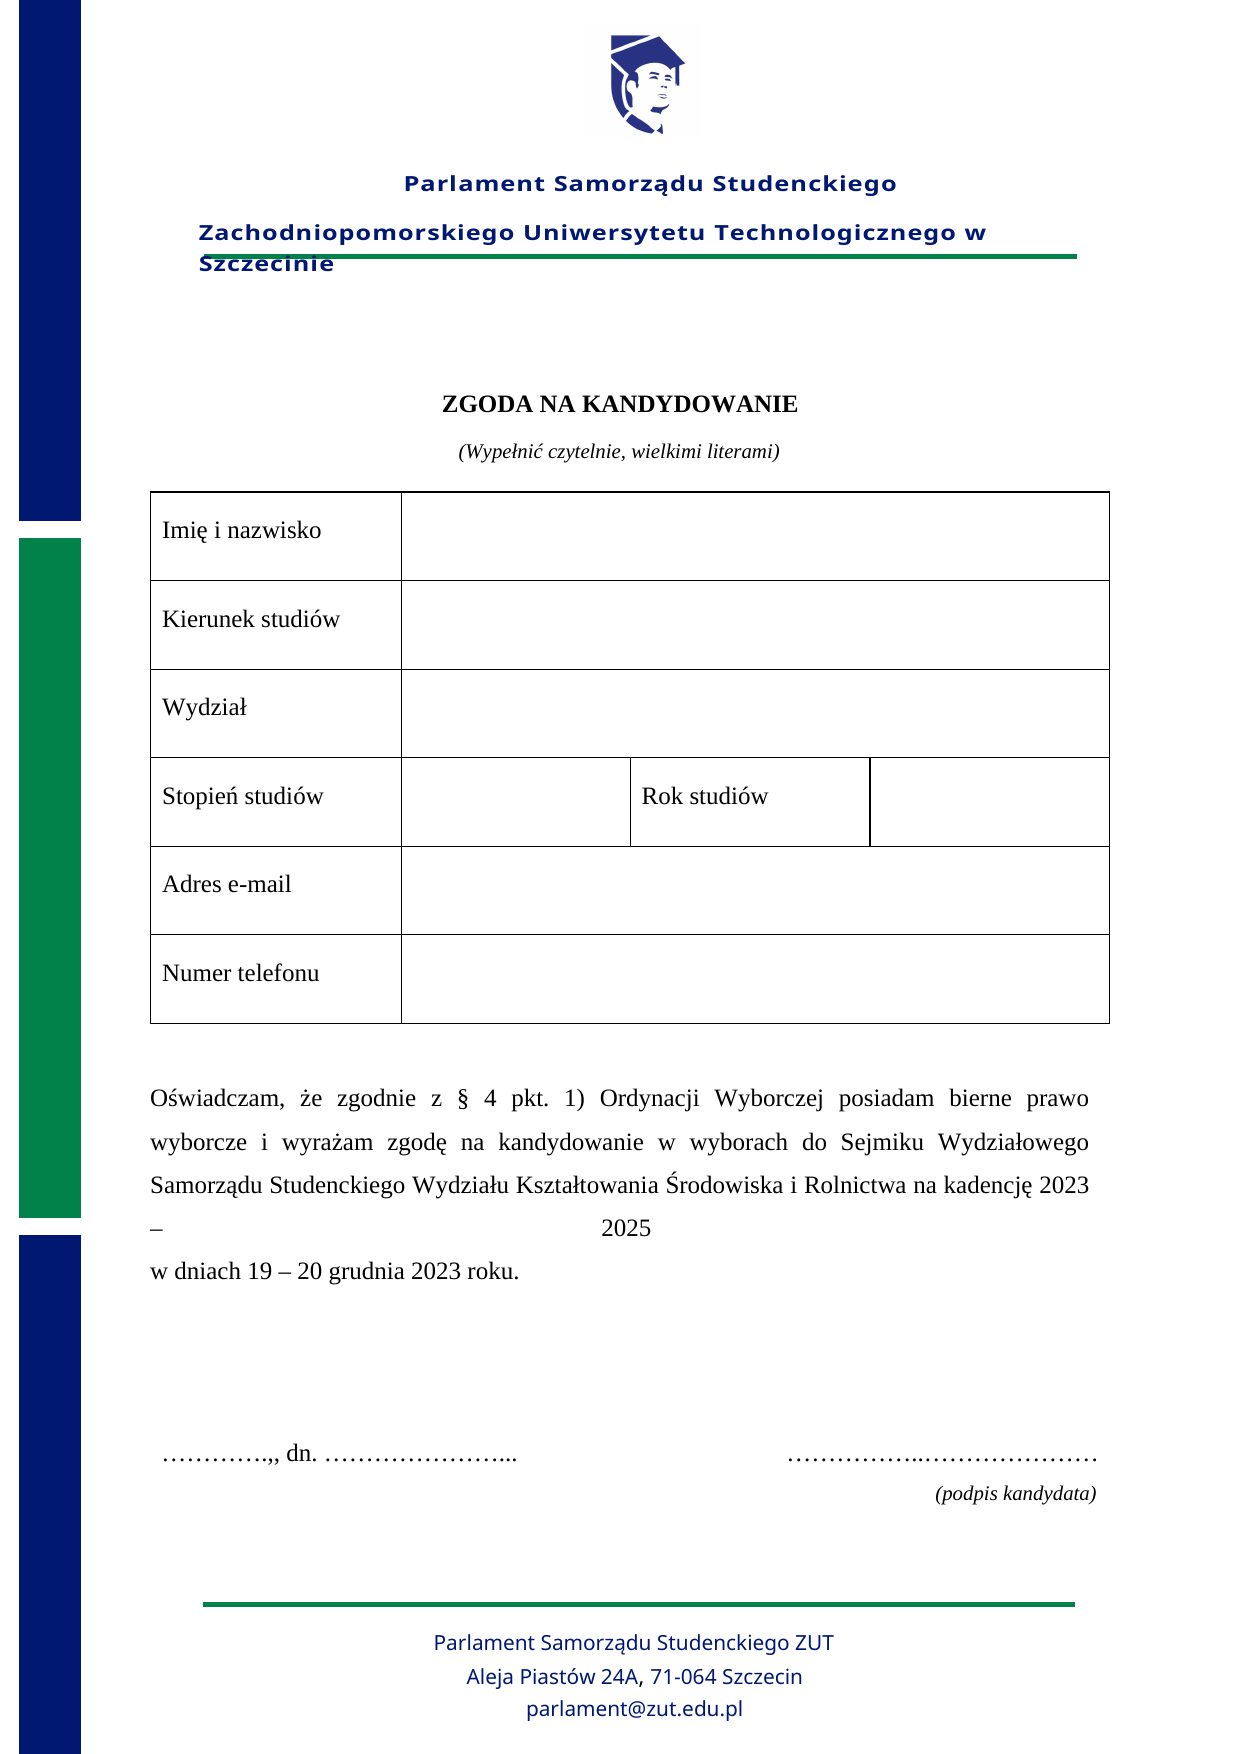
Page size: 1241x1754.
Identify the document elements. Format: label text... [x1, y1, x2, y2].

table_cell [871, 758, 1109, 846]
text Oświadczam, że zgodnie z § 4 pkt. 1) Ordynacji Wyborczej posiadam bierne prawo wyborcze i wyrażam zgodę na kandydowanie w wyborach do Sejmiku Wydziałowego Samorządu Studenckiego Wydziału Kształtowania Środowiska i Rolnictwa na kadencję 2023 – 2025 w dniach 19 – 20 grudnia 2023 roku. [150, 1083, 1090, 1285]
table_cell Numer telefonu [151, 935, 401, 1023]
table_cell Rok studiów [631, 758, 869, 846]
table_cell [402, 758, 630, 846]
table_cell [402, 670, 1109, 757]
table_cell [402, 581, 1109, 668]
table_cell [402, 935, 1109, 1023]
text ZGODA NA KANDYDOWANIE [150, 325, 1090, 418]
table_cell [402, 847, 1109, 934]
table_cell Kierunek studiów [151, 581, 401, 668]
table_header [402, 493, 1109, 580]
text (Wypełnić czytelnie, wielkimi literami) [150, 439, 1090, 463]
picture [585, 23, 702, 139]
table_cell Wydział [151, 670, 401, 757]
table_cell Adres e-mail [151, 847, 401, 934]
table_header ……………..………………… (podpis kandydata) [564, 1438, 1110, 1518]
table_header ………….,, dn. …………………... [150, 1438, 563, 1518]
table_header Imię i nazwisko [151, 493, 401, 580]
table_cell Stopień studiów [151, 758, 401, 846]
